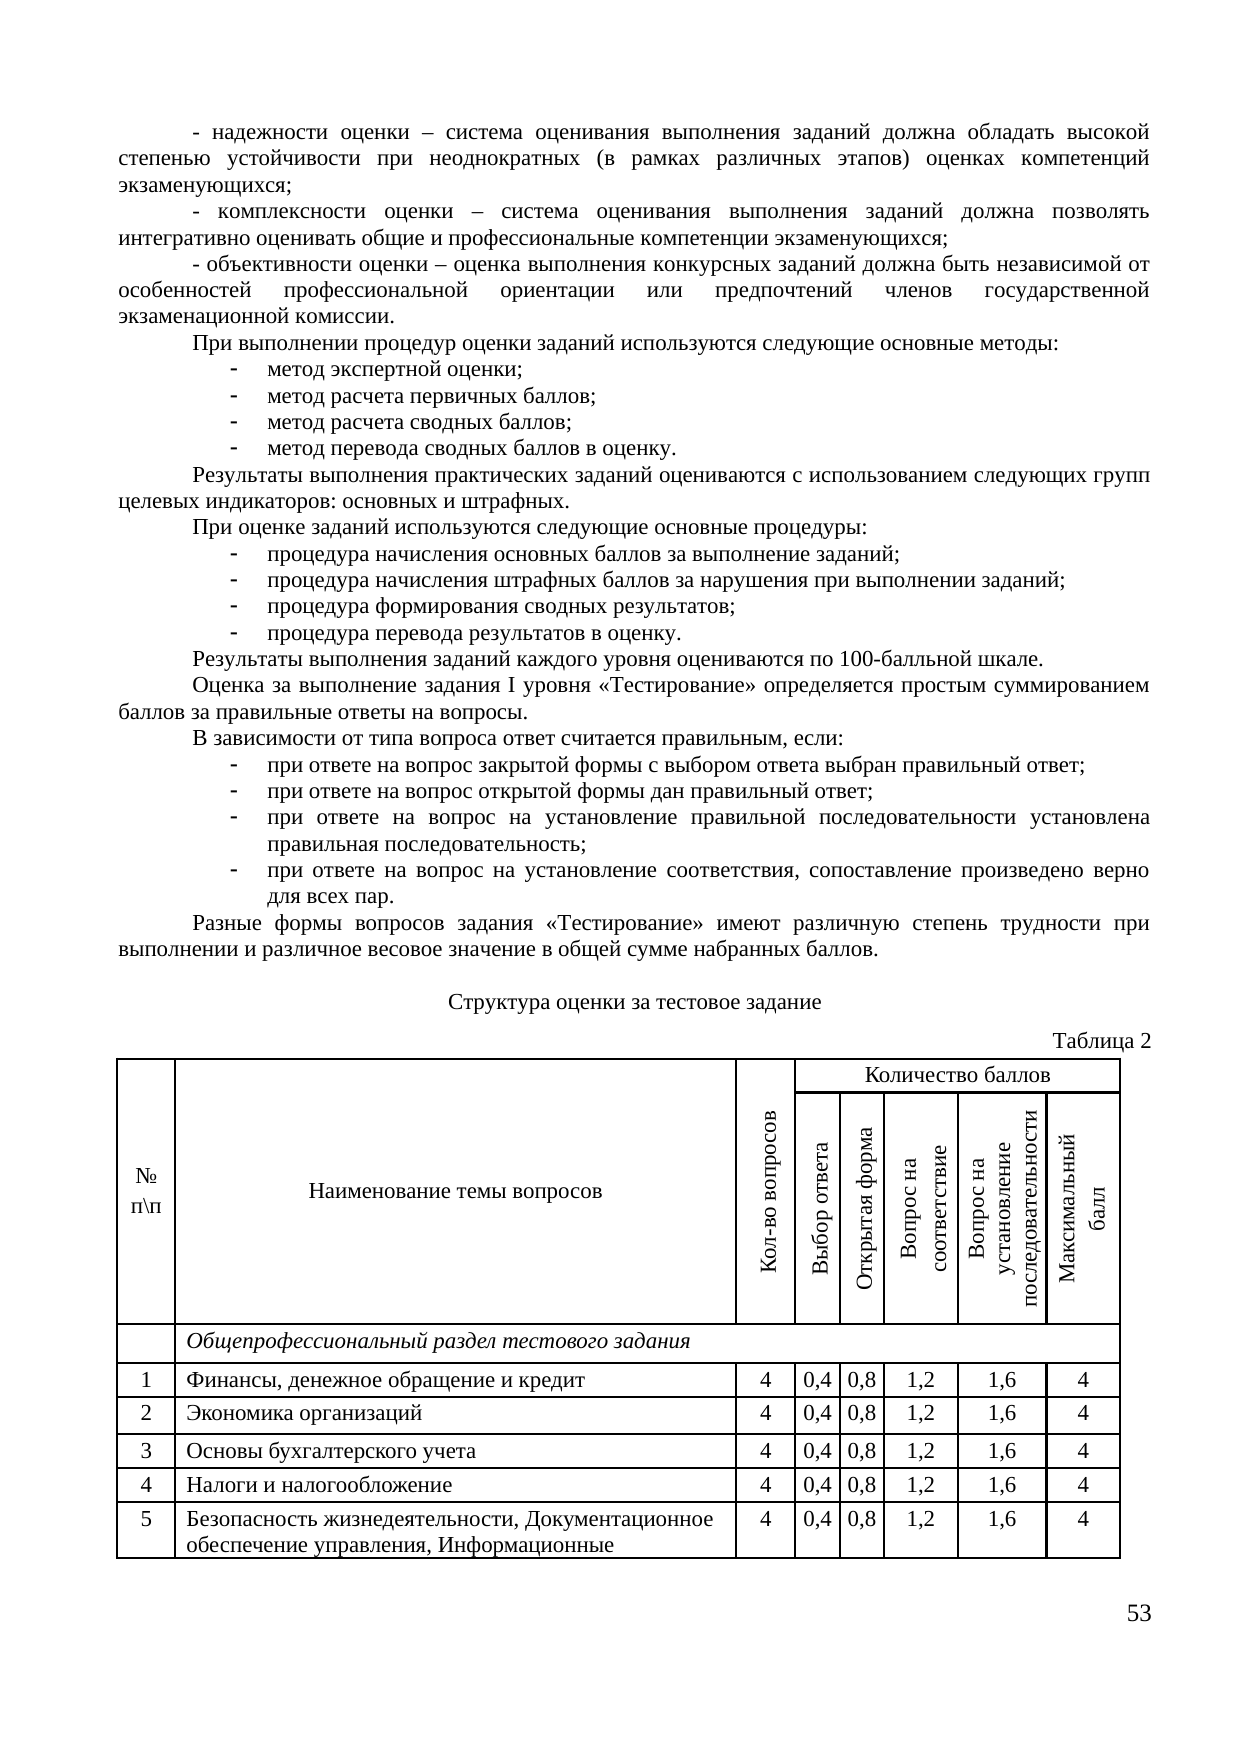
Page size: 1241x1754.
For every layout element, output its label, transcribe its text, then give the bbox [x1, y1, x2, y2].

table_cell Открытая форма [841, 1094, 883, 1323]
table_cell 4 [1048, 1364, 1119, 1396]
table_cell Максимальный балл [1048, 1094, 1119, 1323]
table_cell [118, 1325, 174, 1362]
table_cell 0,4 [796, 1469, 839, 1501]
table_cell 4 [1048, 1398, 1119, 1433]
table_cell 4 [737, 1398, 794, 1433]
table_cell Общепрофессиональный раздел тестового задания [176, 1325, 1119, 1362]
table_cell 1,6 [959, 1435, 1045, 1467]
table_cell Вопрос на установление последовательности [959, 1094, 1045, 1323]
list метод расчета первичных баллов; [230, 382, 1152, 408]
text При оценке заданий используются следующие основные процедуры: [118, 513, 1152, 540]
table_cell Основы бухгалтерского учета [176, 1435, 735, 1467]
list метод экспертной оценки; [230, 355, 1152, 382]
table_cell 0,4 [796, 1364, 839, 1396]
text Разные формы вопросов задания «Тестирование» имеют различную степень трудности при выполнении и различное весовое значение в общей сумме набранных баллов. [118, 909, 1152, 961]
table_cell Вопрос на соответствие [885, 1094, 957, 1323]
table_cell Налоги и налогообложение [176, 1469, 735, 1501]
table_cell 1,6 [959, 1469, 1045, 1501]
text - комплексности оценки – система оценивания выполнения заданий должна позволять интегративно оценивать общие и профессиональные компетенции экзаменующихся; [118, 197, 1152, 250]
list процедура перевода результатов в оценку. [230, 619, 1152, 645]
list при ответе на вопрос на установление правильной последовательности установлена правильная последовательность; [230, 803, 1152, 856]
list метод расчета сводных баллов; [230, 408, 1152, 434]
table_cell Финансы, денежное обращение и кредит [176, 1364, 735, 1396]
table_header Количество баллов [796, 1060, 1119, 1091]
list при ответе на вопрос открытой формы дан правильный ответ; [230, 777, 1152, 803]
table_cell 4 [737, 1435, 794, 1467]
list процедура формирования сводных результатов; [230, 592, 1152, 619]
table_cell 1 [118, 1364, 174, 1396]
table_header Кол-во вопросов [737, 1060, 794, 1323]
table_cell 4 [118, 1469, 174, 1501]
table_cell 0,8 [841, 1364, 883, 1396]
text Структура оценки за тестовое задание [118, 988, 1152, 1014]
table_cell 5 [118, 1503, 174, 1557]
table_cell 4 [737, 1364, 794, 1396]
table_cell 1,2 [885, 1364, 957, 1396]
table_cell 2 [118, 1398, 174, 1433]
table_cell 1,2 [885, 1469, 957, 1501]
table_header Наименование темы вопросов [176, 1060, 735, 1323]
text Результаты выполнения заданий каждого уровня оцениваются по 100-балльной шкале. [118, 645, 1152, 672]
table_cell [176, 1503, 735, 1557]
table_cell 1,2 [885, 1503, 957, 1557]
table_cell 0,4 [796, 1435, 839, 1467]
list при ответе на вопрос закрытой формы с выбором ответа выбран правильный ответ; [230, 751, 1152, 777]
text При выполнении процедур оценки заданий используются следующие основные методы: [118, 329, 1152, 355]
table_cell 1,2 [885, 1398, 957, 1433]
text Оценка за выполнение задания I уровня «Тестирование» определяется простым суммированием баллов за правильные ответы на вопросы. [118, 672, 1152, 724]
table_cell 3 [118, 1435, 174, 1467]
table_cell 4 [737, 1469, 794, 1501]
table_cell 0,4 [796, 1398, 839, 1433]
text - объективности оценки – оценка выполнения конкурсных заданий должна быть независимой от особенностей профессиональной ориентации или предпочтений членов государственной экзаменационной комиссии. [118, 250, 1152, 329]
text Результаты выполнения практических заданий оцениваются с использованием следующих групп целевых индикаторов: основных и штрафных. [118, 461, 1152, 513]
table_cell 0,8 [841, 1435, 883, 1467]
table_cell Экономика организаций [176, 1398, 735, 1433]
list при ответе на вопрос на установление соответствия, сопоставление произведено верно для всех пар. [230, 856, 1152, 909]
list процедура начисления штрафных баллов за нарушения при выполнении заданий; [230, 566, 1152, 592]
text В зависимости от типа вопроса ответ считается правильным, если: [118, 724, 1152, 751]
table_cell Выбор ответа [796, 1094, 839, 1323]
text Таблица 2 [118, 1027, 1152, 1054]
table_cell 4 [1048, 1469, 1119, 1501]
table_cell 4 [737, 1503, 794, 1557]
table_cell 0,8 [841, 1469, 883, 1501]
table_header № п\п [118, 1060, 174, 1323]
list метод перевода сводных баллов в оценку. [230, 434, 1152, 461]
text - надежности оценки – система оценивания выполнения заданий должна обладать высокой степенью устойчивости при неоднократных (в рамках различных этапов) оценках компетенций экзаменующихся; [118, 118, 1152, 197]
table_cell 0,8 [841, 1503, 883, 1557]
table_cell 0,4 [796, 1503, 839, 1557]
table_cell 4 [1048, 1435, 1119, 1467]
table_cell 0,8 [841, 1398, 883, 1433]
table_cell 1,2 [885, 1435, 957, 1467]
list процедура начисления основных баллов за выполнение заданий; [230, 540, 1152, 566]
table_cell 1,6 [959, 1503, 1045, 1557]
table_cell 1,6 [959, 1398, 1045, 1433]
table_cell 4 [1048, 1503, 1119, 1557]
table_cell 1,6 [959, 1364, 1045, 1396]
